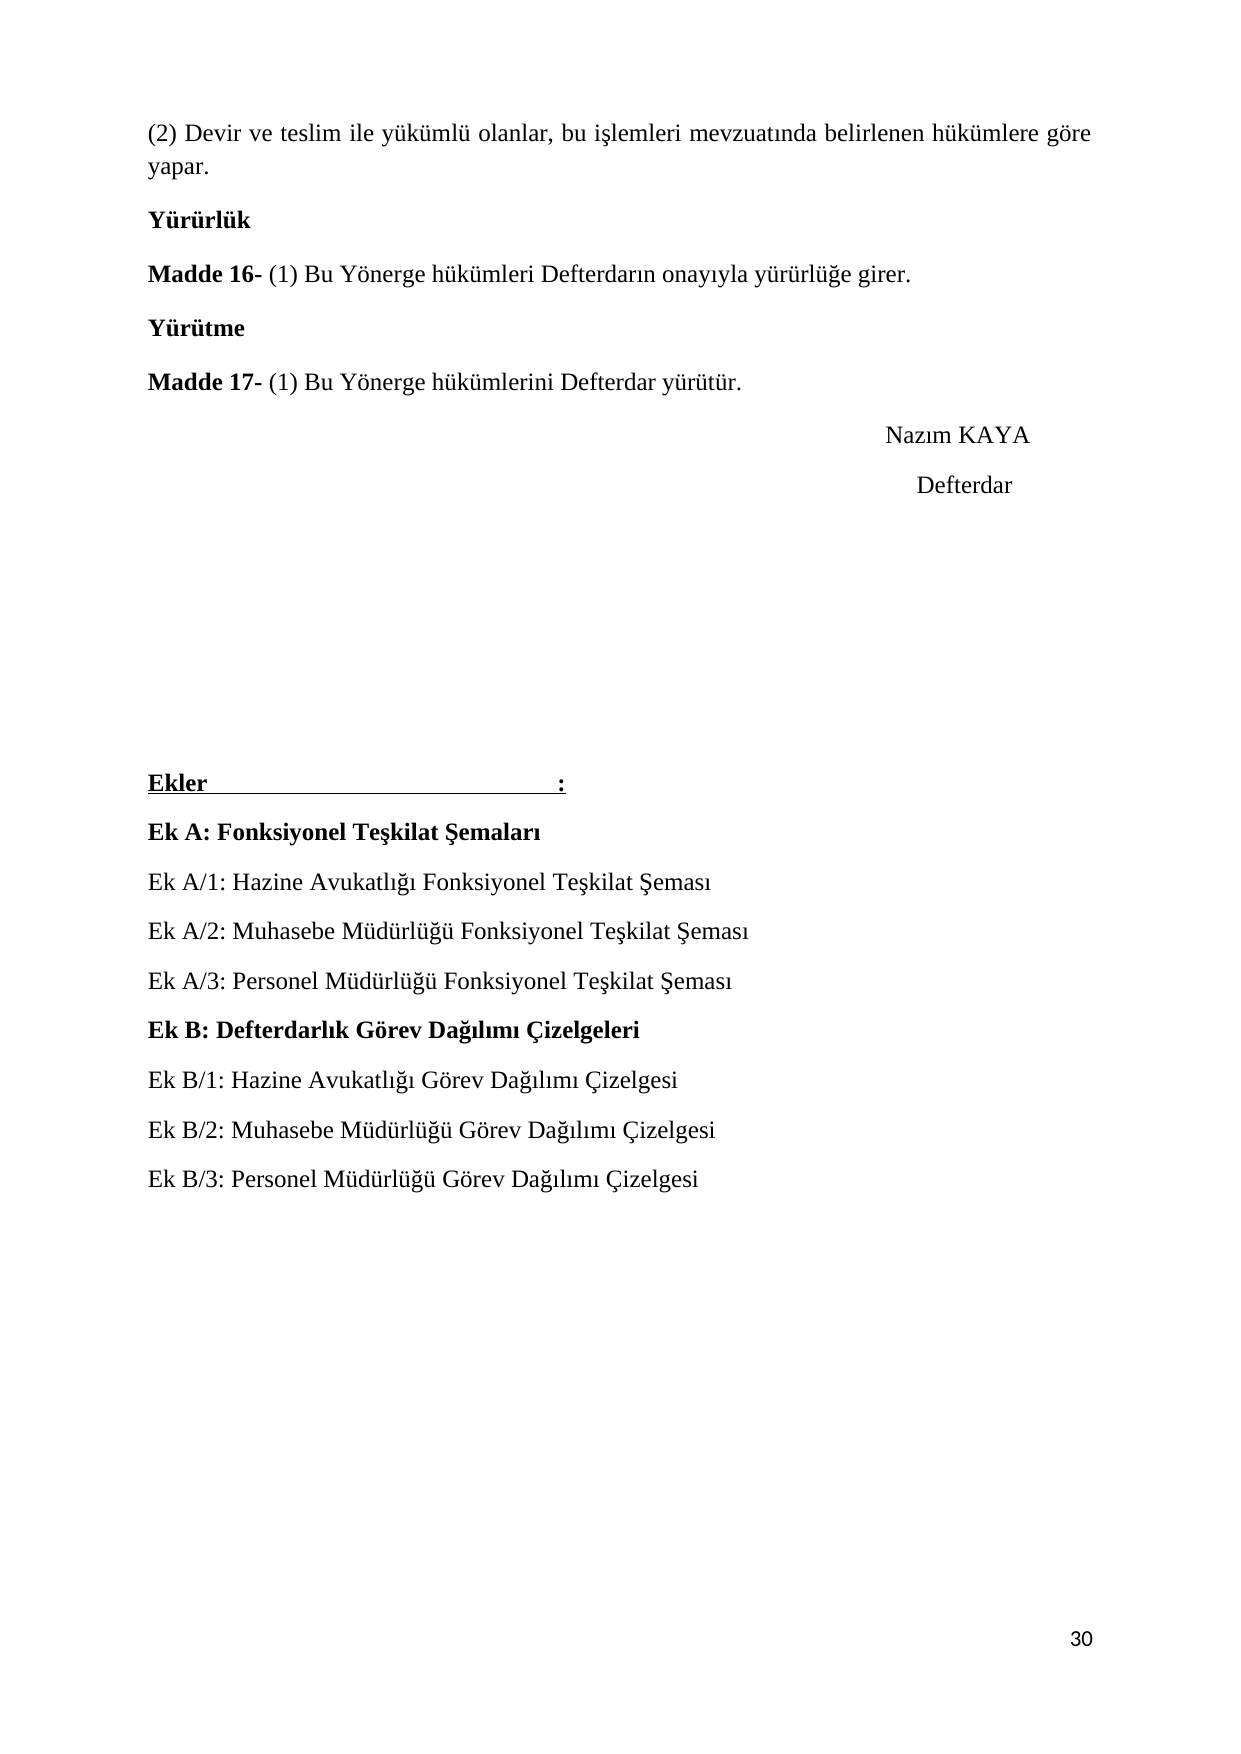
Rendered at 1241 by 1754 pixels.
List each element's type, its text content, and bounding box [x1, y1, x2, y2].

text Ek A/2: Muhasebe Müdürlüğü Fonksiyonel Teşkilat Şeması [148, 916, 1093, 945]
text Madde 17- (1) Bu Yönerge hükümlerini Defterdar yürütür. [148, 367, 1093, 395]
text Ek A: Fonksiyonel Teşkilat Şemaları [148, 817, 1093, 846]
text Madde 16- (1) Bu Yönerge hükümleri Defterdarın onayıyla yürürlüğe girer. [148, 259, 1093, 288]
text Defterdar [885, 470, 1093, 499]
text Ek B/1: Hazine Avukatlığı Görev Dağılımı Çizelgesi [148, 1065, 1093, 1094]
text (2) Devir ve teslim ile yükümlü olanlar, bu işlemleri mevzuatında belirlenen hükümlere göre yapar. [148, 118, 1093, 180]
text Ek A/1: Hazine Avukatlığı Fonksiyonel Teşkilat Şeması [148, 867, 1093, 896]
text Ek A/3: Personel Müdürlüğü Fonksiyonel Teşkilat Şeması [148, 966, 1093, 995]
text Nazım KAYA [885, 421, 1093, 449]
text Ek B/3: Personel Müdürlüğü Görev Dağılımı Çizelgesi [148, 1164, 1093, 1193]
text Yürürlük [148, 205, 1093, 234]
text Yürütme [148, 313, 1093, 342]
text Ek B/2: Muhasebe Müdürlüğü Görev Dağılımı Çizelgesi [148, 1115, 1093, 1143]
text Ekler : [148, 768, 1093, 796]
text Ek B: Defterdarlık Görev Dağılımı Çizelgeleri [148, 1016, 1093, 1044]
